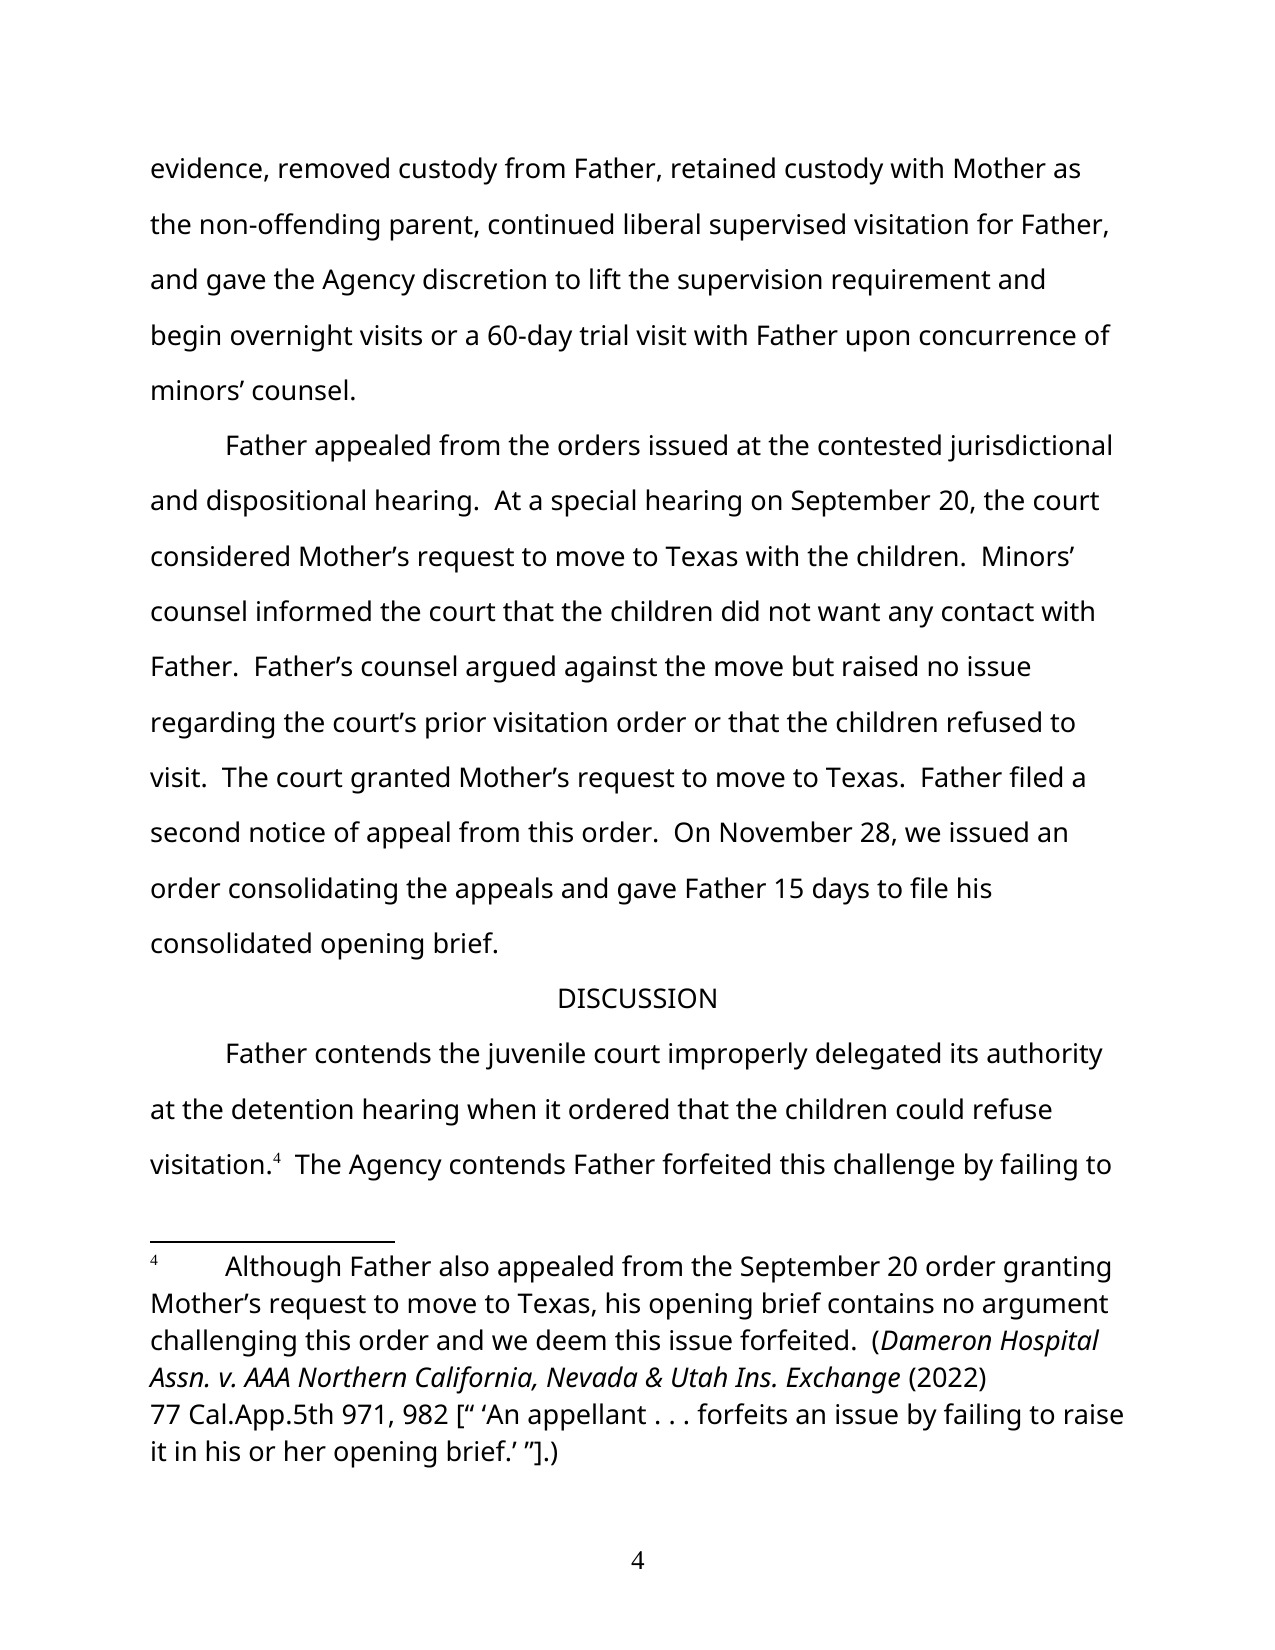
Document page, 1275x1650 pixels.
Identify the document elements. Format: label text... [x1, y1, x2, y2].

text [150, 150, 1125, 408]
text Father appealed from the orders issued at the contested jurisdictional and dispositional hearing. At a special hearing on September 20, the court considered Mother’s request to move to Texas with the children. Minors’ counsel informed the court that the children did not want any contact with Father. Father’s counsel argued against the move but raised no issue regarding the court’s prior visitation order or that the children refused to visit. The court granted Mother’s request to move to Texas. Father filed a second notice of appeal from this order. On November 28, we issued an order consolidating the appeals and gave Father 15 days to file his consolidated opening brief. [150, 427, 1125, 961]
text DISCUSSION [150, 980, 1125, 1017]
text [150, 1035, 1125, 1182]
